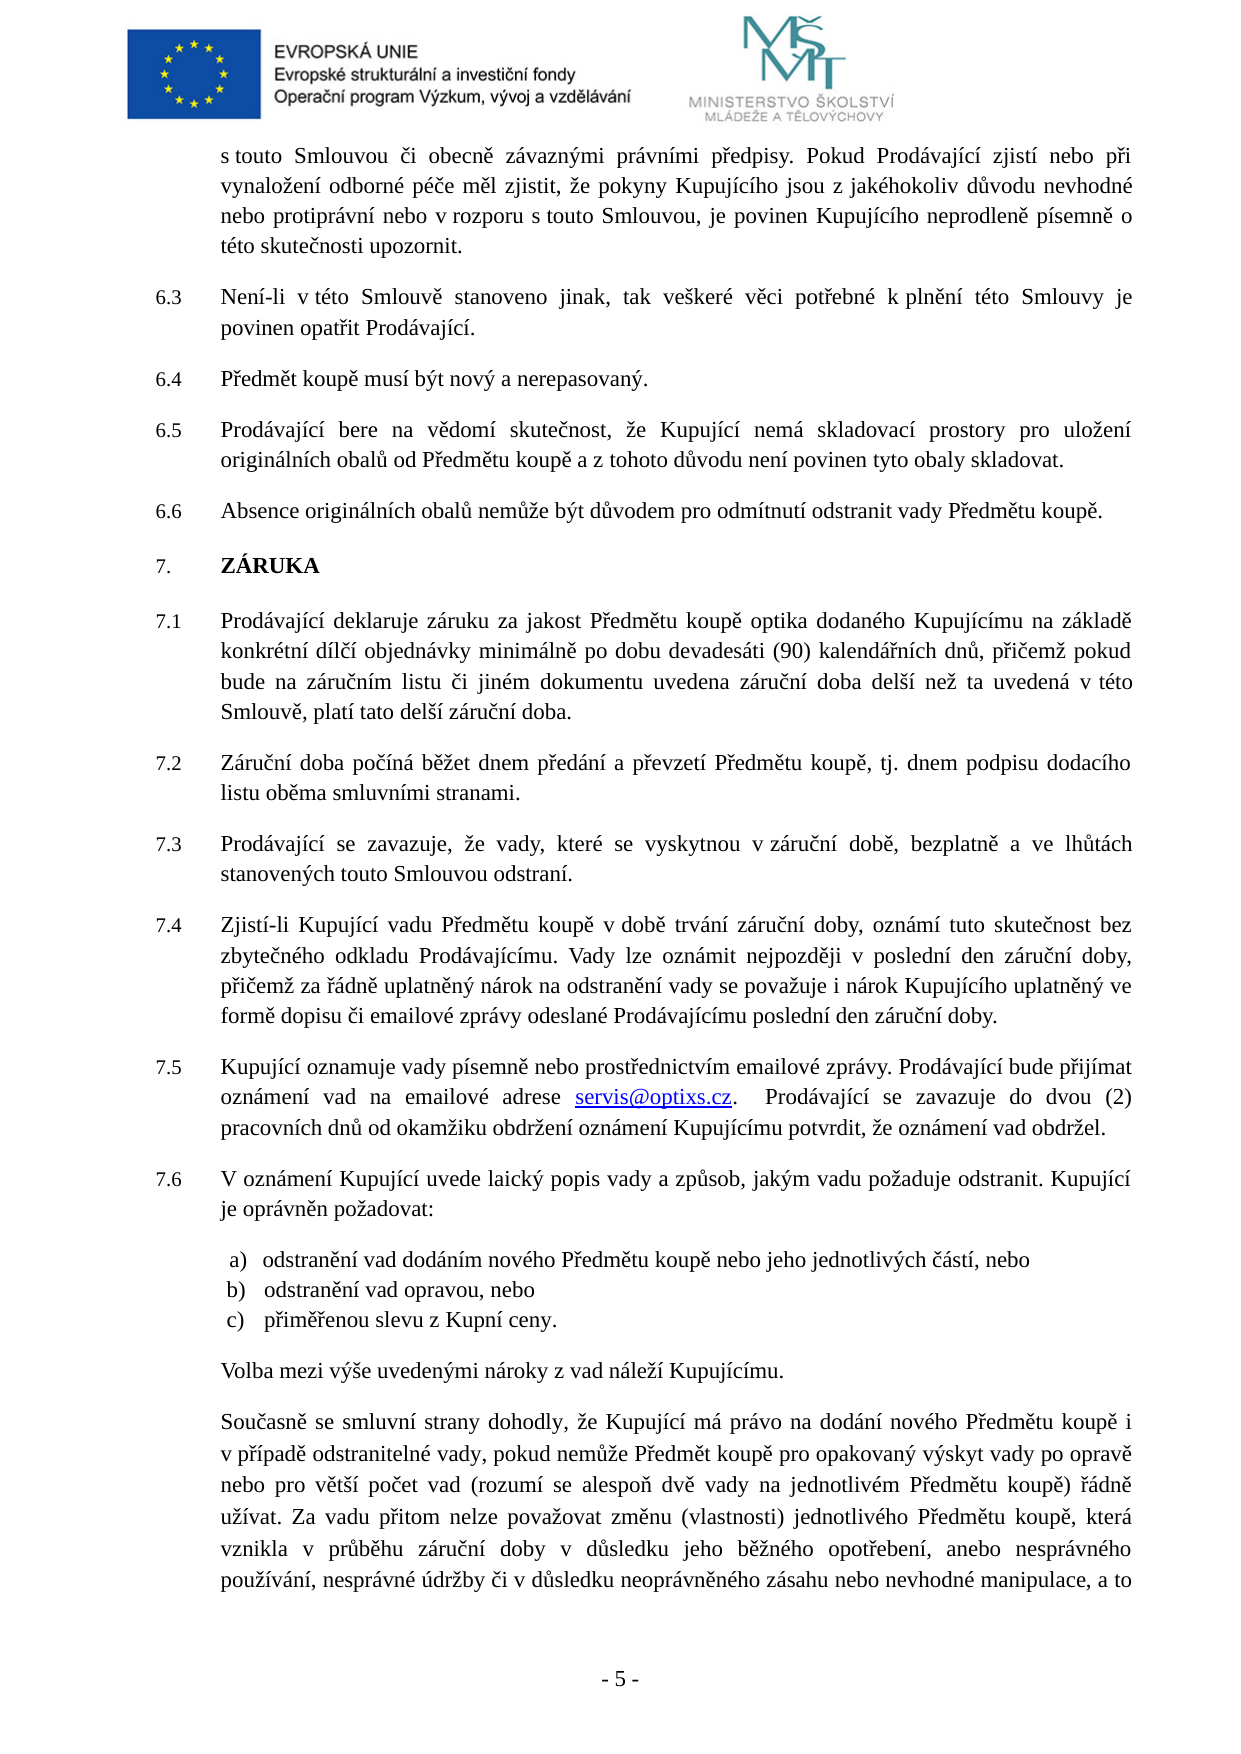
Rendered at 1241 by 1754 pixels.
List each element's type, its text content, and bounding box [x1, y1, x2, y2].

picture [109, 6, 910, 141]
